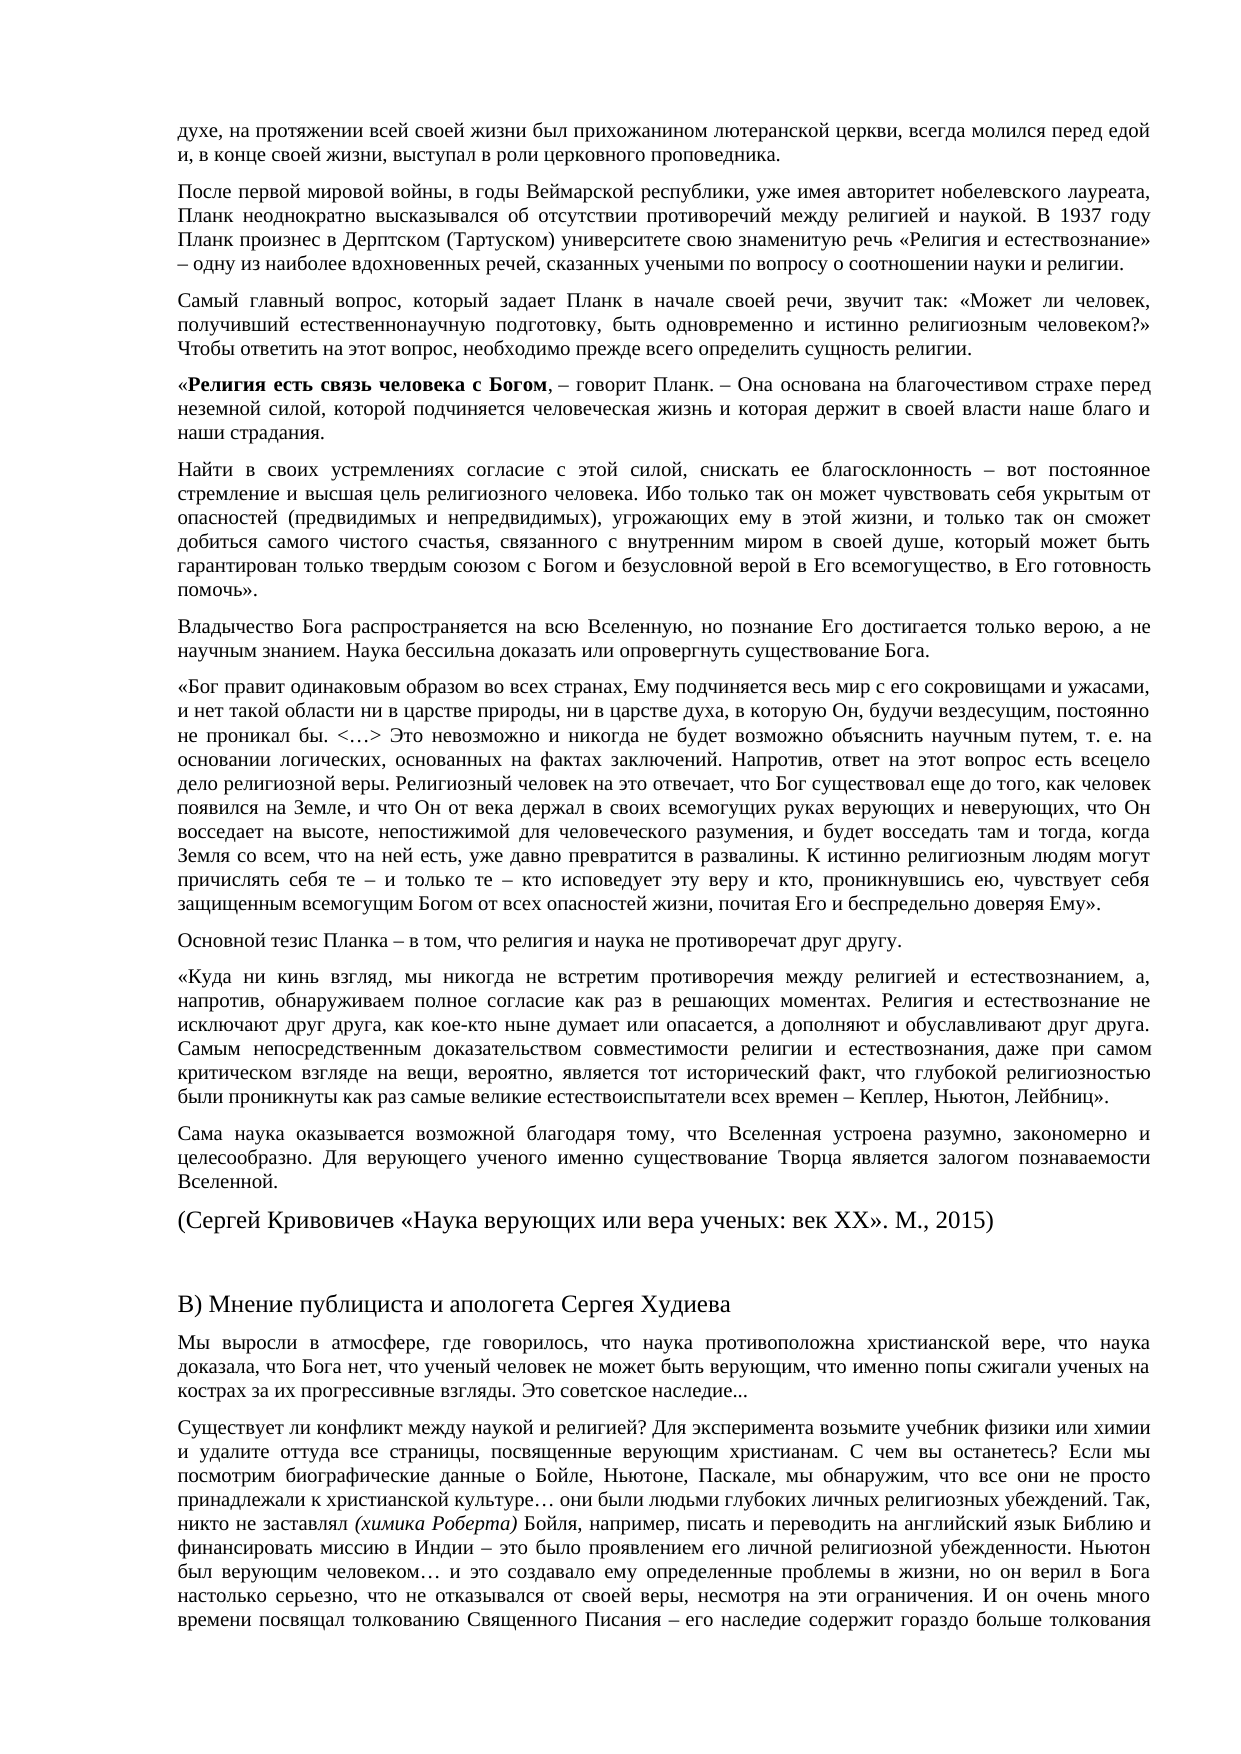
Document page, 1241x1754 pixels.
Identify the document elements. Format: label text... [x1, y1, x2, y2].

text (Сергей Кривовичев «Наука верующих или вера ученых: век XX». М., 2015) [177, 1206, 1152, 1234]
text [177, 118, 1152, 166]
text Самый главный вопрос, который задает Планк в начале своей речи, звучит так: «Может ли человек, получивший естественнонаучную подготовку, быть одновременно и истинно религиозным человеком?» Чтобы ответить на этот вопрос, необходимо прежде всего определить сущность религии. [177, 287, 1152, 360]
text В) Мнение публициста и апологета Сергея Худиева [177, 1289, 1152, 1317]
text «Религия есть связь человека с Богом, – говорит Планк. – Она основана на благочестивом страхе перед неземной силой, которой подчиняется человеческая жизнь и которая держит в своей власти наше благо и наши страдания. [177, 372, 1152, 444]
text Мы выросли в атмосфере, где говорилось, что наука противоположна христианской вере, что наука доказала, что Бога нет, что ученый человек не может быть верующим, что именно попы сжигали ученых на кострах за их прогрессивные взгляды. Это советское наследие... [177, 1330, 1152, 1402]
text «Бог правит одинаковым образом во всех странах, Ему подчиняется весь мир с его сокровищами и ужасами, и нет такой области ни в царстве природы, ни в царстве духа, в которую Он, будучи вездесущим, постоянно не проникал бы. <…> Это невозможно и никогда не будет возможно объяснить научным путем, т. е. на основании логических, основанных на фактах заключений. Напротив, ответ на этот вопрос есть всецело дело религиозной веры. Религиозный человек на это отвечает, что Бог существовал еще до того, как человек появился на Земле, и что Он от века держал в своих всемогущих руках верующих и неверующих, что Он восседает на высоте, непостижимой для человеческого разумения, и будет восседать там и тогда, когда Земля со всем, что на ней есть, уже давно превратится в развалины. К истинно религиозным людям могут причислять себя те – и только те – кто исповедует эту веру и кто, проникнувшись ею, чувствует себя защищенным всемогущим Богом от всех опасностей жизни, почитая Его и беспредельно доверяя Ему». [177, 674, 1152, 915]
text Владычество Бога распространяется на всю Вселенную, но познание Его достигается только верою, а не научным знанием. Наука бессильна доказать или опровергнуть существование Бога. [177, 614, 1152, 662]
text «Куда ни кинь взгляд, мы никогда не встретим противоречия между религией и естествознанием, а, напротив, обнаруживаем полное согласие как раз в решающих моментах. Религия и естествознание не исключают друг друга, как кое-кто ныне думает или опасается, а дополняют и обуславливают друг друга. Самым непосредственным доказательством совместимости религии и естествознания, даже при самом критическом взгляде на вещи, вероятно, является тот исторический факт, что глубокой религиозностью были проникнуты как раз самые великие естествоиспытатели всех времен – Кеплер, Ньютон, Лейбниц». [177, 964, 1152, 1108]
text Основной тезис Планка – в том, что религия и наука не противоречат друг другу. [177, 927, 1152, 952]
text После первой мировой войны, в годы Веймарской республики, уже имея авторитет нобелевского лауреата, Планк неоднократно высказывался об отсутствии противоречий между религией и наукой. В 1937 году Планк произнес в Дерптском (Тартуском) университете свою знаменитую речь «Религия и естествознание» – одну из наиболее вдохновенных речей, сказанных учеными по вопросу о соотношении науки и религии. [177, 179, 1152, 275]
text Сама наука оказывается возможной благодаря тому, что Вселенная устроена разумно, закономерно и целесообразно. Для верующего ученого именно существование Творца является залогом познаваемости Вселенной. [177, 1121, 1152, 1193]
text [177, 1414, 1152, 1631]
text Найти в своих устремлениях согласие с этой силой, снискать ее благосклонность – вот постоянное стремление и высшая цель религиозного человека. Ибо только так он может чувствовать себя укрытым от опасностей (предвидимых и непредвидимых), угрожающих ему в этой жизни, и только так он сможет добиться самого чистого счастья, связанного с внутренним миром в своей душе, который может быть гарантирован только твердым союзом с Богом и безусловной верой в Его всемогущество, в Его готовность помочь». [177, 457, 1152, 601]
